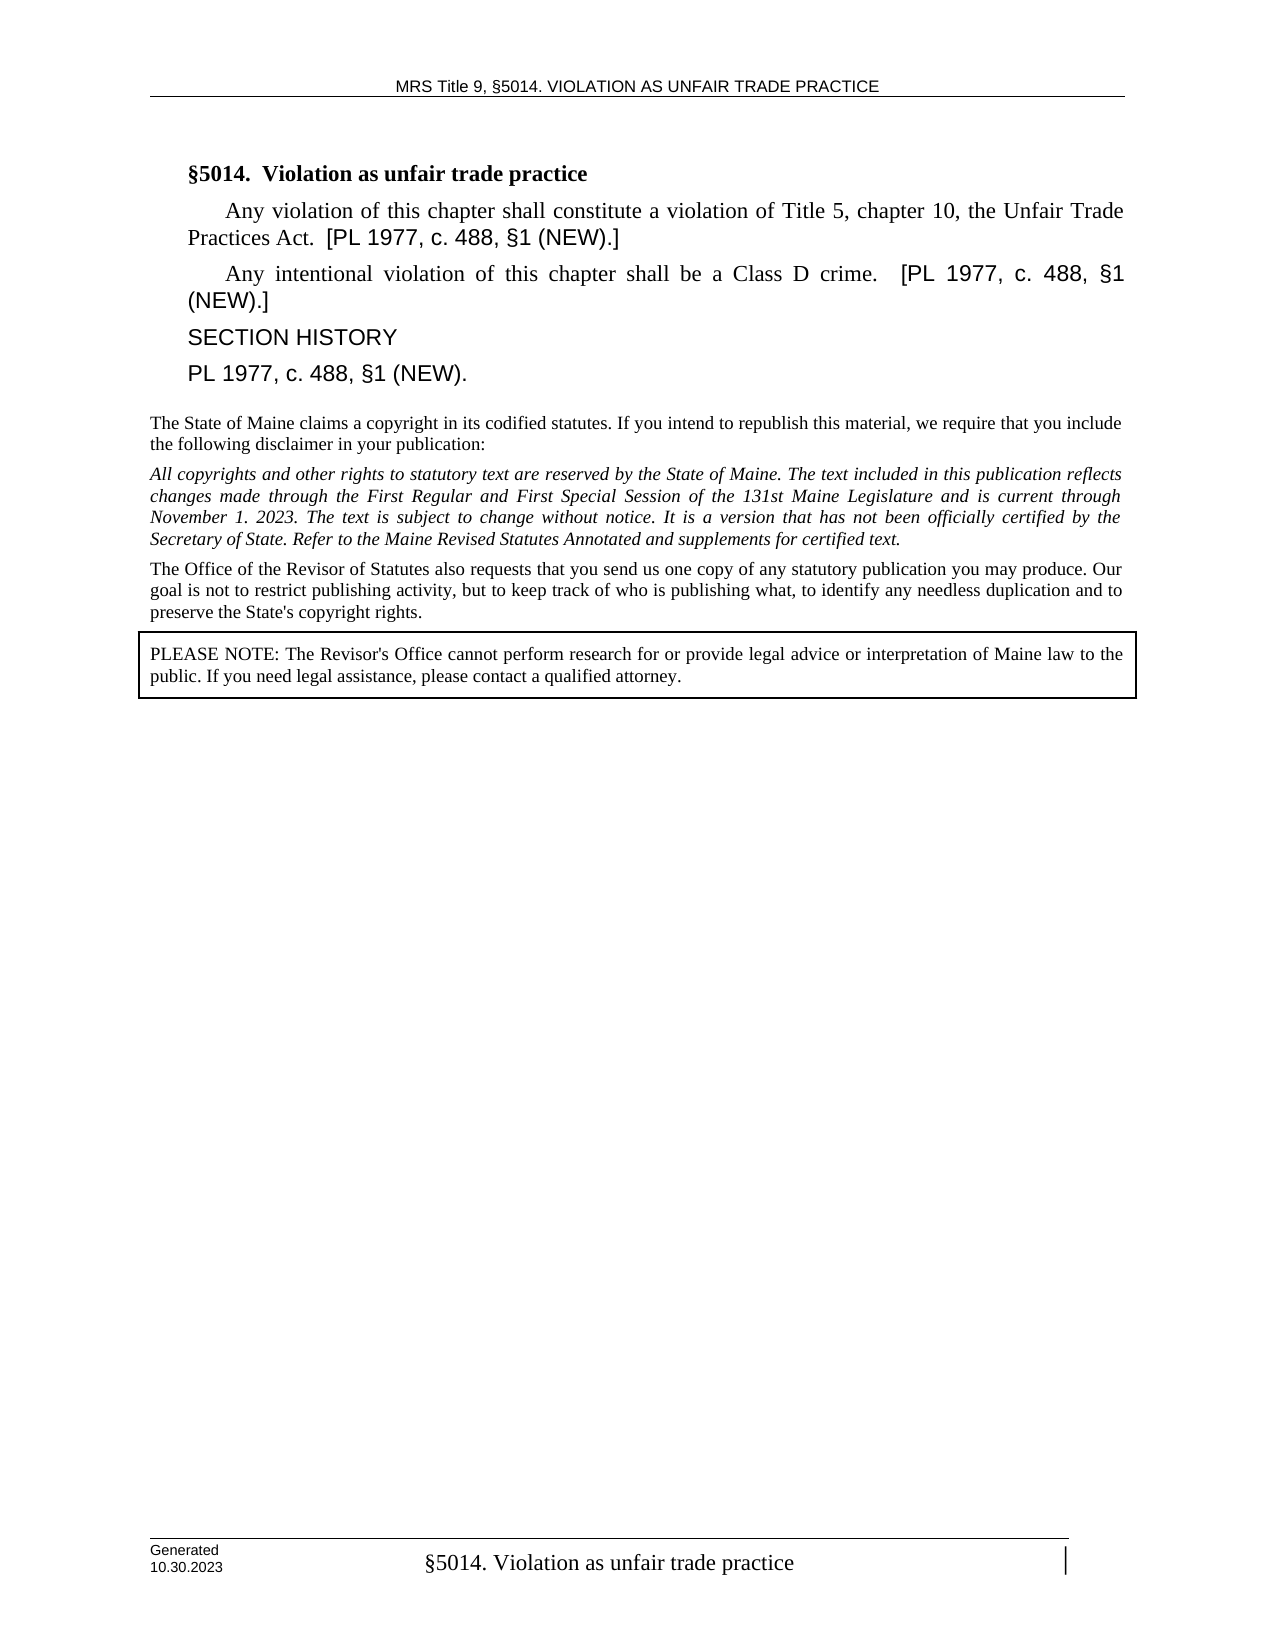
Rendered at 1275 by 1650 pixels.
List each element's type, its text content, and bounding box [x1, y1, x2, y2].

text SECTION HISTORY [187, 324, 1125, 350]
text Any violation of this chapter shall constitute a violation of Title 5, chapter 10, the Unfair Trade Practices Act. [PL 1977, c. 488, §1 (NEW).] [187, 197, 1125, 250]
text §5014. Violation as unfair trade practice [187, 160, 1125, 187]
text PLEASE NOTE: The Revisor's Office cannot perform research for or provide legal advice or interpretation of Maine law to the public. If you need legal assistance, please contact a qualified attorney. [140, 633, 1135, 697]
text All copyrights and other rights to statutory text are reserved by the State of Maine. The text included in this publication reflects changes made through the First Regular and First Special Session of the 131st Maine Legislature and is current through November 1. 2023 . The text is subject to change without notice. It is a version that has not been officially certified by the Secretary of State. Refer to the Maine Revised Statutes Annotated and supplements for certified text. [150, 463, 1125, 549]
text Any intentional violation of this chapter shall be a Class D crime. [PL 1977, c. 488, §1 (NEW).] [187, 260, 1125, 313]
text The State of Maine claims a copyright in its codified statutes. If you intend to republish this material, we require that you include the following disclaimer in your publication: [150, 412, 1125, 455]
text The Office of the Revisor of Statutes also requests that you send us one copy of any statutory publication you may produce. Our goal is not to restrict publishing activity, but to keep track of who is publishing what, to identify any needless duplication and to preserve the State's copyright rights. [150, 558, 1125, 622]
text PL 1977, c. 488, §1 (NEW). [187, 360, 1125, 387]
